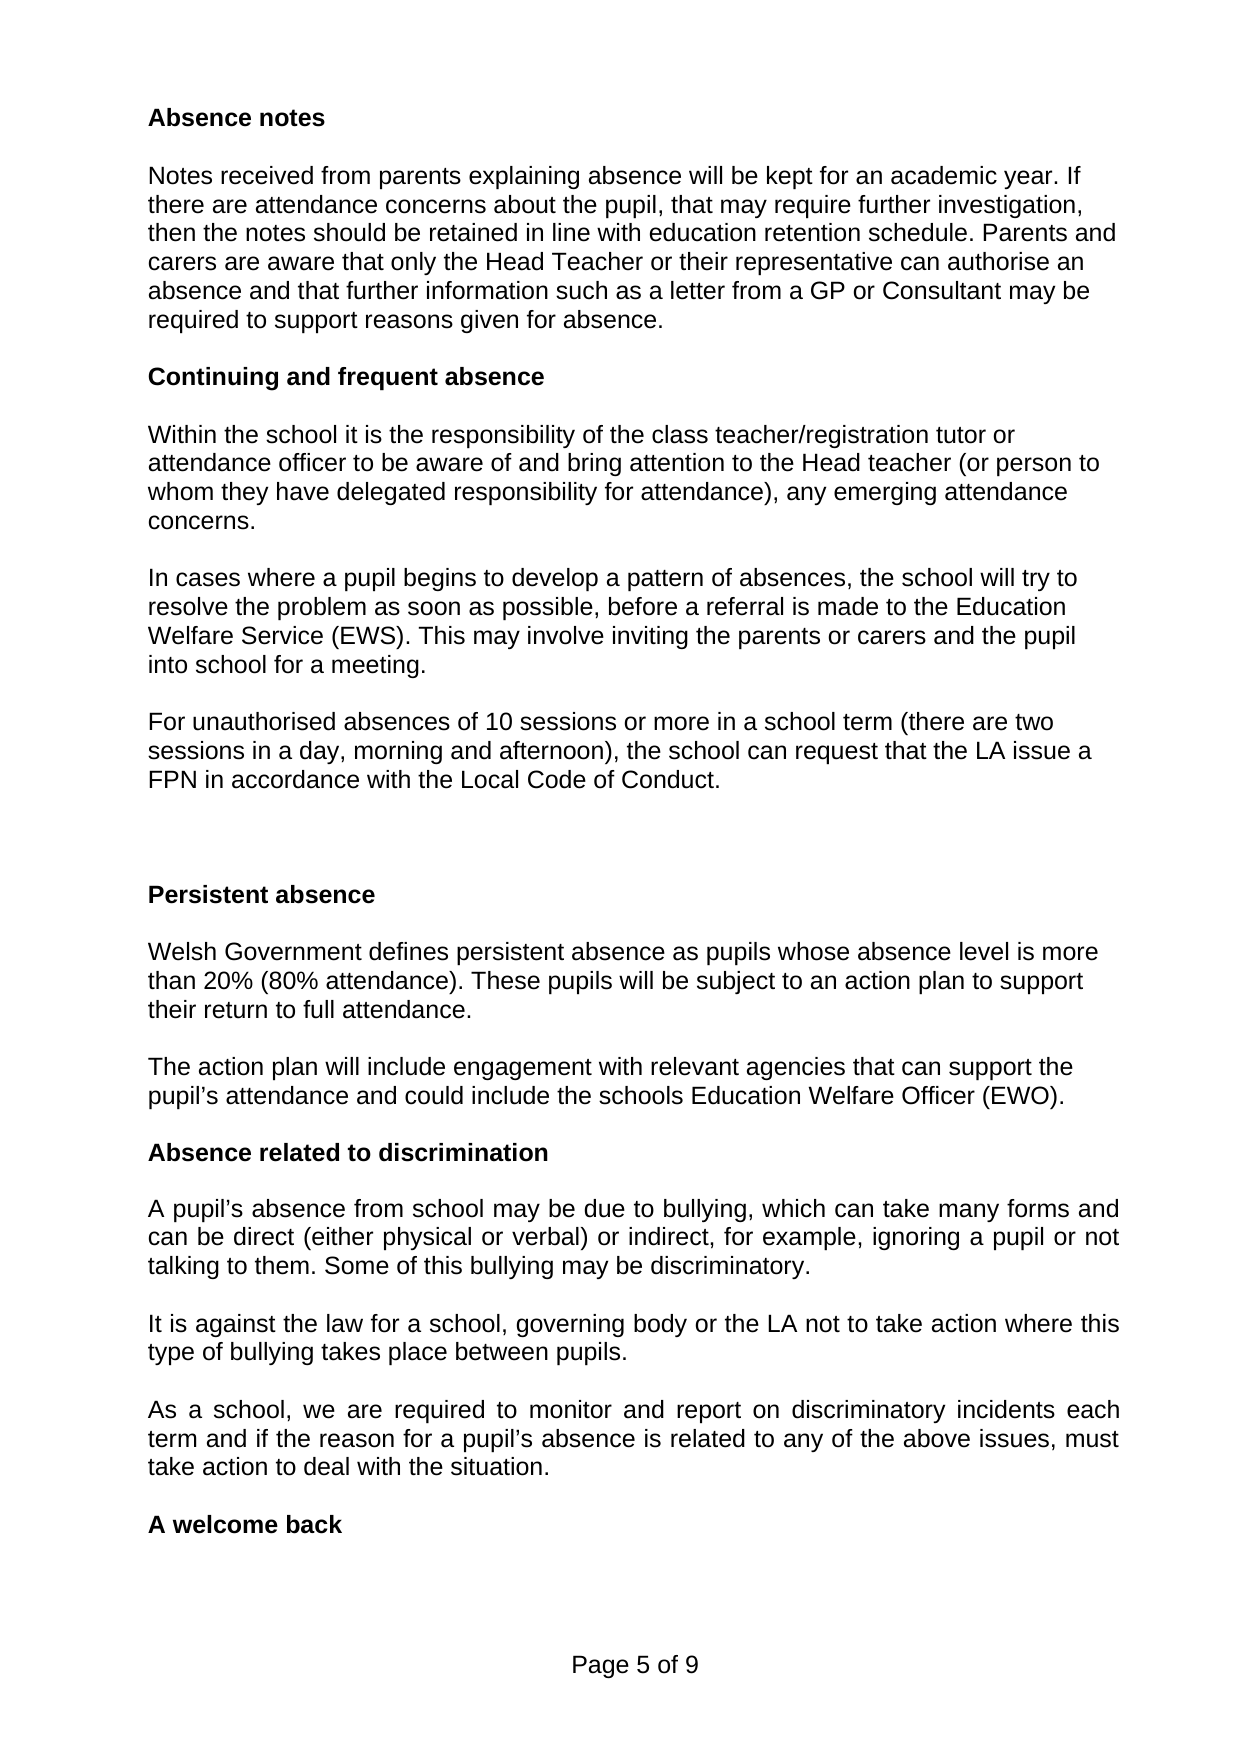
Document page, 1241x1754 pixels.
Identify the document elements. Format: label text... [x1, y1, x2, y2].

text It is against the law for a school, governing body or the LA not to take action where this type of bullying takes place between pupils. [148, 1308, 1122, 1366]
subtitle A welcome back [148, 1510, 1122, 1538]
text Persistent absence [148, 880, 1122, 908]
text As a school, we are required to monitor and report on discriminatory incidents each term and if the reason for a pupil’s absence is related to any of the above issues, must take action to deal with the situation. [148, 1395, 1122, 1481]
text Welsh Government defines persistent absence as pupils whose absence level is more than 20% (80% attendance). These pupils will be subject to an action plan to support their return to full attendance. [148, 937, 1122, 1023]
text A pupil’s absence from school may be due to bullying, which can take many forms and can be direct (either physical or verbal) or indirect, for example, ignoring a pupil or not talking to them. Some of this bullying may be discriminatory. [148, 1193, 1122, 1280]
text For unauthorised absences of 10 sessions or more in a school term (there are two sessions in a day, morning and afternoon), the school can request that the LA issue a FPN in accordance with the Local Code of Conduct. [148, 707, 1122, 793]
text In cases where a pupil begins to develop a pattern of absences, the school will try to resolve the problem as soon as possible, before a referral is made to the Education Welfare Service (EWS). This may involve inviting the parents or carers and the pupil into school for a meeting. [148, 563, 1122, 678]
subtitle Continuing and frequent absence [148, 362, 1122, 391]
text The action plan will include engagement with relevant agencies that can support the pupil’s attendance and could include the schools Education Welfare Officer (EWO). [148, 1052, 1122, 1110]
text Within the school it is the responsibility of the class teacher/registration tutor or attendance officer to be aware of and bring attention to the Head teacher (or person to whom they have delegated responsibility for attendance), any emerging attendance concerns. [148, 420, 1122, 535]
text Notes received from parents explaining absence will be kept for an academic year. If there are attendance concerns about the pupil, that may require further investigation, then the notes should be retained in line with education retention schedule. Parents and carers are aware that only the Head Teacher or their representative can authorise an absence and that further information such as a letter from a GP or Consultant may be required to support reasons given for absence. [148, 161, 1122, 333]
subtitle Absence notes [148, 103, 1122, 132]
text Absence related to discrimination [148, 1138, 1122, 1167]
